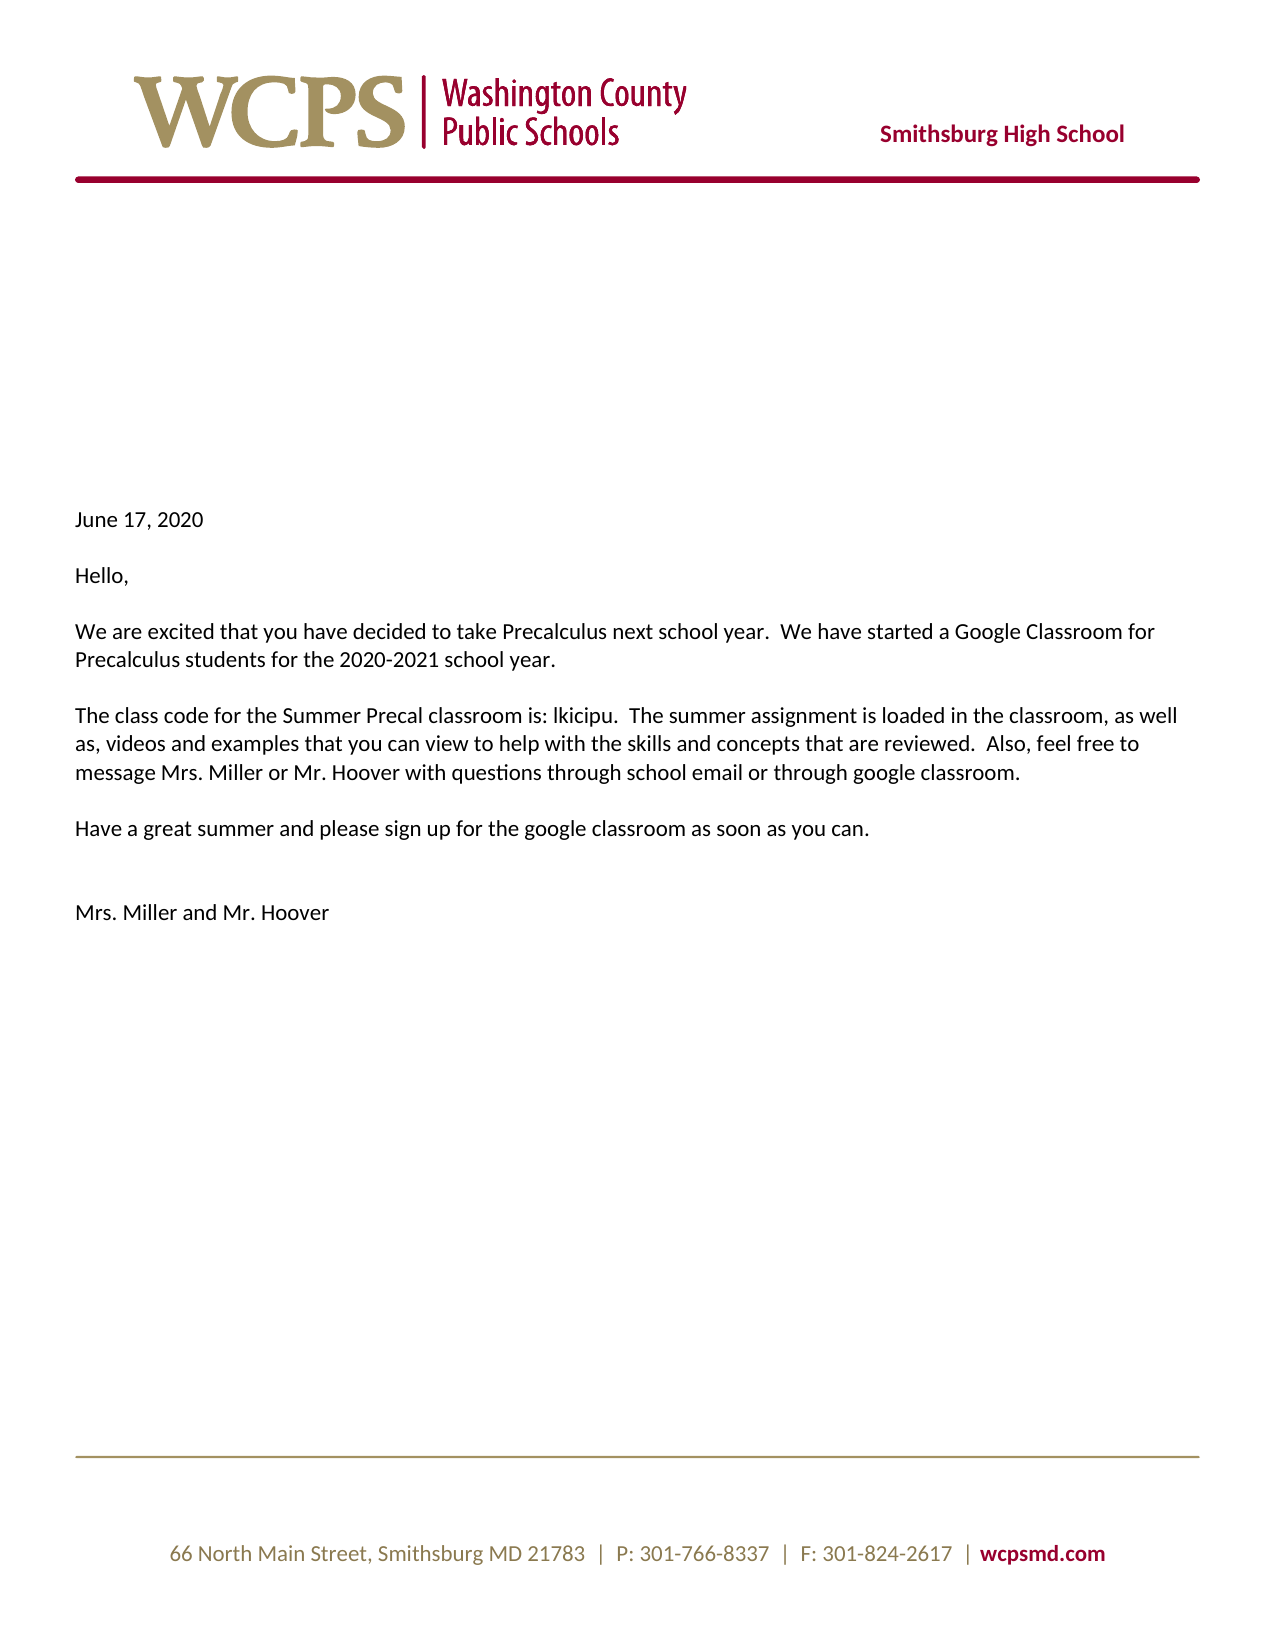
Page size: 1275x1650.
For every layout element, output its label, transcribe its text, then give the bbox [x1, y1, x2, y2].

text Hello, [75, 561, 1200, 589]
text The class code for the Summer Precal classroom is: lkicipu. The summer assignment is loaded in the classroom, as well as, videos and examples that you can view to help with the skills and concepts that are reviewed. Also, feel free to message Mrs. Miller or Mr. Hoover with questions through school email or through google classroom. [75, 702, 1200, 786]
text Have a great summer and please sign up for the google classroom as soon as you can. [75, 814, 1200, 842]
text We are excited that you have decided to take Precalculus next school year. We have started a Google Classroom for Precalculus students for the 2020-2021 school year. [75, 617, 1200, 673]
text Mrs. Miller and Mr. Hoover [75, 898, 1200, 926]
text June 17, 2020 [75, 505, 1200, 533]
